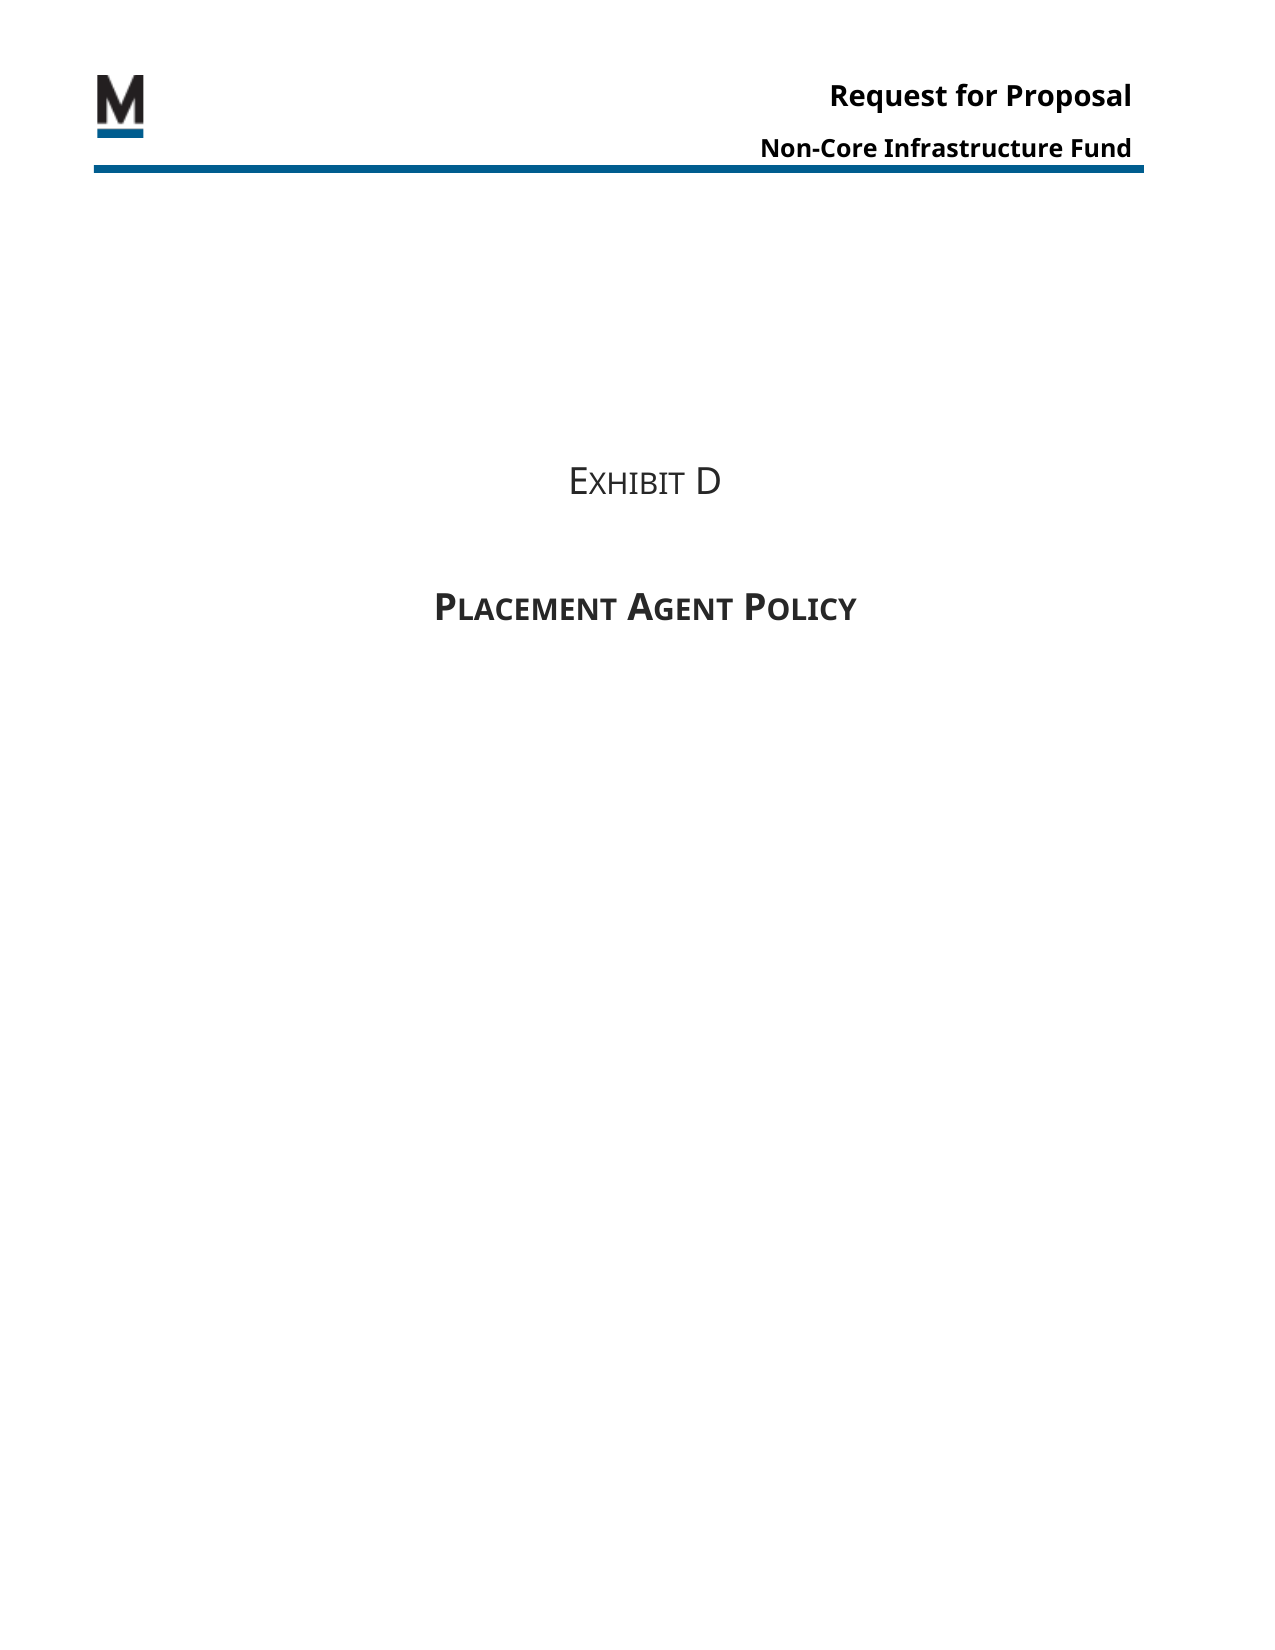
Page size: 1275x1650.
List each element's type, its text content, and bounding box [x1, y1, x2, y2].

subtitle Placement Agent Policy [150, 580, 1140, 631]
subtitle Exhibit D [150, 454, 1140, 505]
